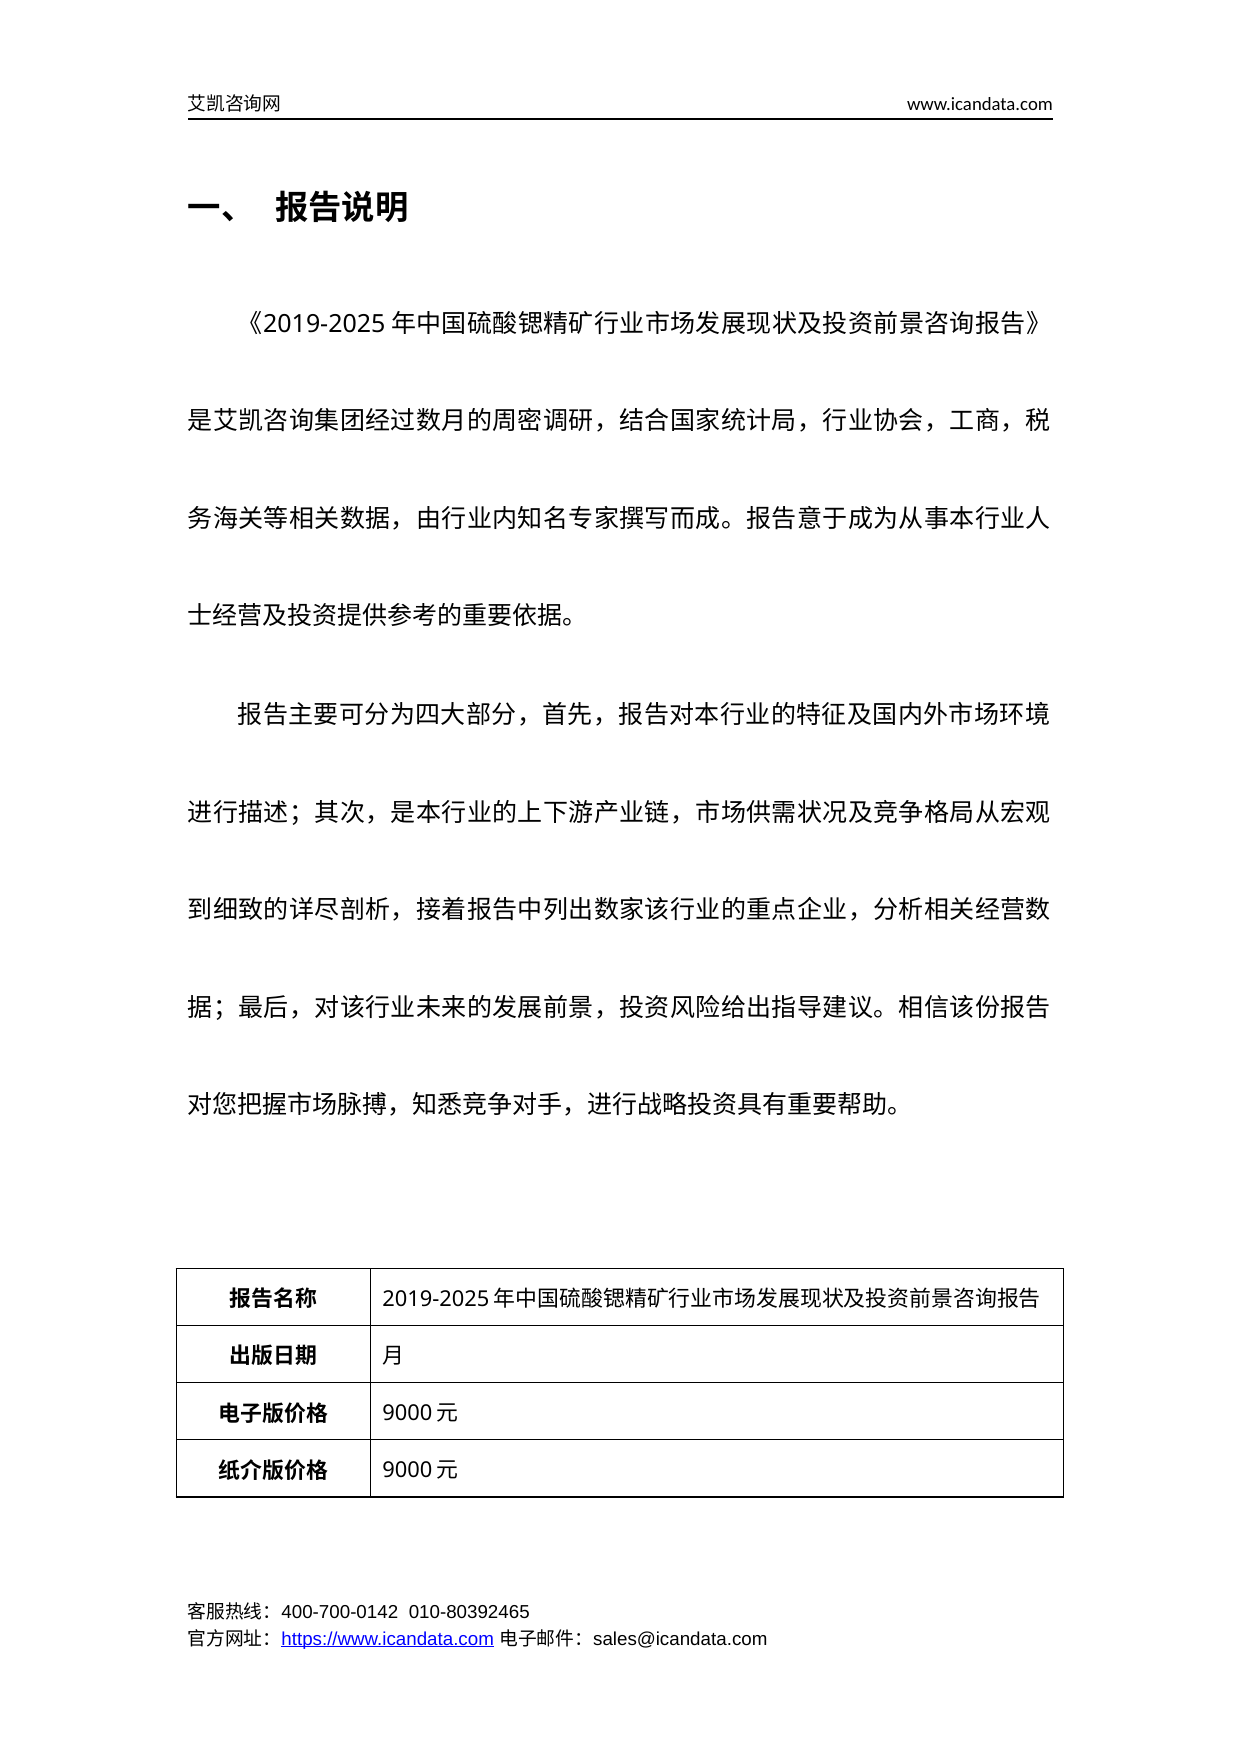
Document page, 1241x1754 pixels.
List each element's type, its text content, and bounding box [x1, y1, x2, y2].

table_header 报告名称 [177, 1269, 370, 1325]
text 《2019-2025年中国硫酸锶精矿行业市场发展现状及投资前景咨询报告》是艾凯咨询集团经过数月的周密调研，结合国家统计局，行业协会，工商，税务海关等相关数据，由行业内知名专家撰写而成。报告意于成为从事本行业人士经营及投资提供参考的重要依据。 [187, 289, 1053, 646]
table_cell 出版日期 [177, 1326, 370, 1382]
table_header 2019-2025年中国硫酸锶精矿行业市场发展现状及投资前景咨询报告 [371, 1269, 1063, 1325]
table_cell 纸介版价格 [177, 1440, 370, 1496]
table_cell 9000元 [371, 1383, 1063, 1439]
table_cell 9000元 [371, 1440, 1063, 1496]
subtitle 报告说明 [187, 172, 1053, 237]
table_cell 电子版价格 [177, 1383, 370, 1439]
text 报告主要可分为四大部分，首先，报告对本行业的特征及国内外市场环境进行描述；其次，是本行业的上下游产业链，市场供需状况及竞争格局从宏观到细致的详尽剖析，接着报告中列出数家该行业的重点企业，分析相关经营数据；最后，对该行业未来的发展前景，投资风险给出指导建议。相信该份报告对您把握市场脉搏，知悉竞争对手，进行战略投资具有重要帮助。 [187, 681, 1053, 1136]
table_cell 月 [371, 1326, 1063, 1382]
